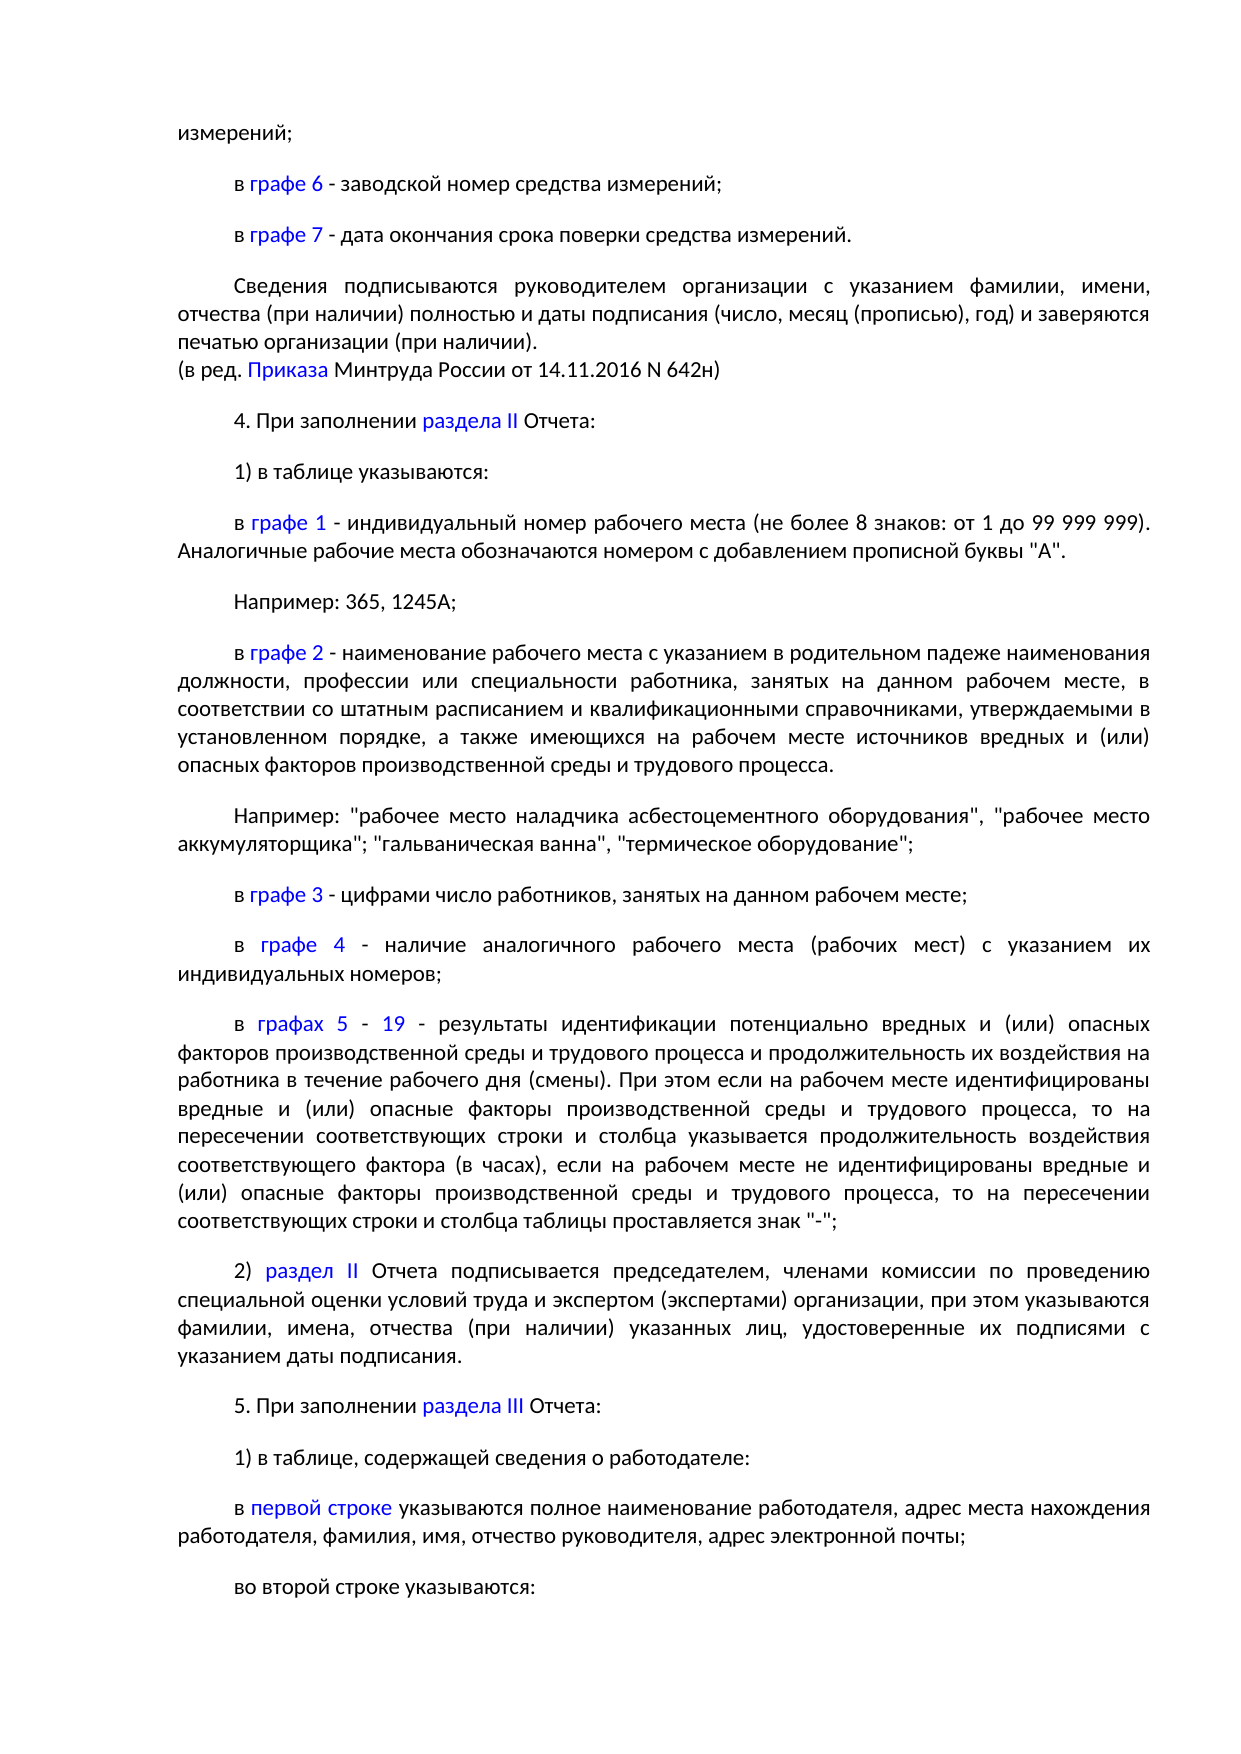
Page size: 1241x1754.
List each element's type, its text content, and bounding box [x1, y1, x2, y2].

text Сведения подписываются руководителем организации с указанием фамилии, имени, отчества (при наличии) полностью и даты подписания (число, месяц (прописью), год) и заверяются печатью организации (при наличии). [177, 271, 1152, 355]
text (в ред. Приказа Минтруда России от 14.11.2016 N 642н) [177, 355, 1152, 383]
text 5. При заполнении раздела III Отчета: [177, 1392, 1152, 1420]
text в первой строке указываются полное наименование работодателя, адрес места нахождения работодателя, фамилия, имя, отчество руководителя, адрес электронной почты; [177, 1493, 1152, 1549]
text 1) в таблице, содержащей сведения о работодателе: [177, 1443, 1152, 1471]
text 4. При заполнении раздела II Отчета: [177, 406, 1152, 434]
text в графе 2 - наименование рабочего места с указанием в родительном падеже наименования должности, профессии или специальности работника, занятых на данном рабочем месте, в соответствии со штатным расписанием и квалификационными справочниками, утверждаемыми в установленном порядке, а также имеющихся на рабочем месте источников вредных и (или) опасных факторов производственной среды и трудового процесса. [177, 638, 1152, 778]
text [177, 118, 1152, 146]
text в графе 4 - наличие аналогичного рабочего места (рабочих мест) с указанием их индивидуальных номеров; [177, 931, 1152, 987]
text в графе 3 - цифрами число работников, занятых на данном рабочем месте; [177, 880, 1152, 908]
text 2) раздел II Отчета подписывается председателем, членами комиссии по проведению специальной оценки условий труда и экспертом (экспертами) организации, при этом указываются фамилии, имена, отчества (при наличии) указанных лиц, удостоверенные их подписями с указанием даты подписания. [177, 1257, 1152, 1369]
text во второй строке указываются: [177, 1572, 1152, 1601]
text в графе 1 - индивидуальный номер рабочего места (не более 8 знаков: от 1 до 99 999 999). Аналогичные рабочие места обозначаются номером с добавлением прописной буквы "А". [177, 508, 1152, 564]
text Например: 365, 1245А; [177, 587, 1152, 615]
text в графе 6 - заводской номер средства измерений; [177, 169, 1152, 197]
text Например: "рабочее место наладчика асбестоцементного оборудования", "рабочее место аккумуляторщика"; "гальваническая ванна", "термическое оборудование"; [177, 801, 1152, 857]
text в графах 5 - 19 - результаты идентификации потенциально вредных и (или) опасных факторов производственной среды и трудового процесса и продолжительность их воздействия на работника в течение рабочего дня (смены). При этом если на рабочем месте идентифицированы вредные и (или) опасные факторы производственной среды и трудового процесса, то на пересечении соответствующих строки и столбца указывается продолжительность воздействия соответствующего фактора (в часах), если на рабочем месте не идентифицированы вредные и (или) опасные факторы производственной среды и трудового процесса, то на пересечении соответствующих строки и столбца таблицы проставляется знак "-"; [177, 1009, 1152, 1234]
text 1) в таблице указываются: [177, 457, 1152, 485]
text в графе 7 - дата окончания срока поверки средства измерений. [177, 220, 1152, 248]
